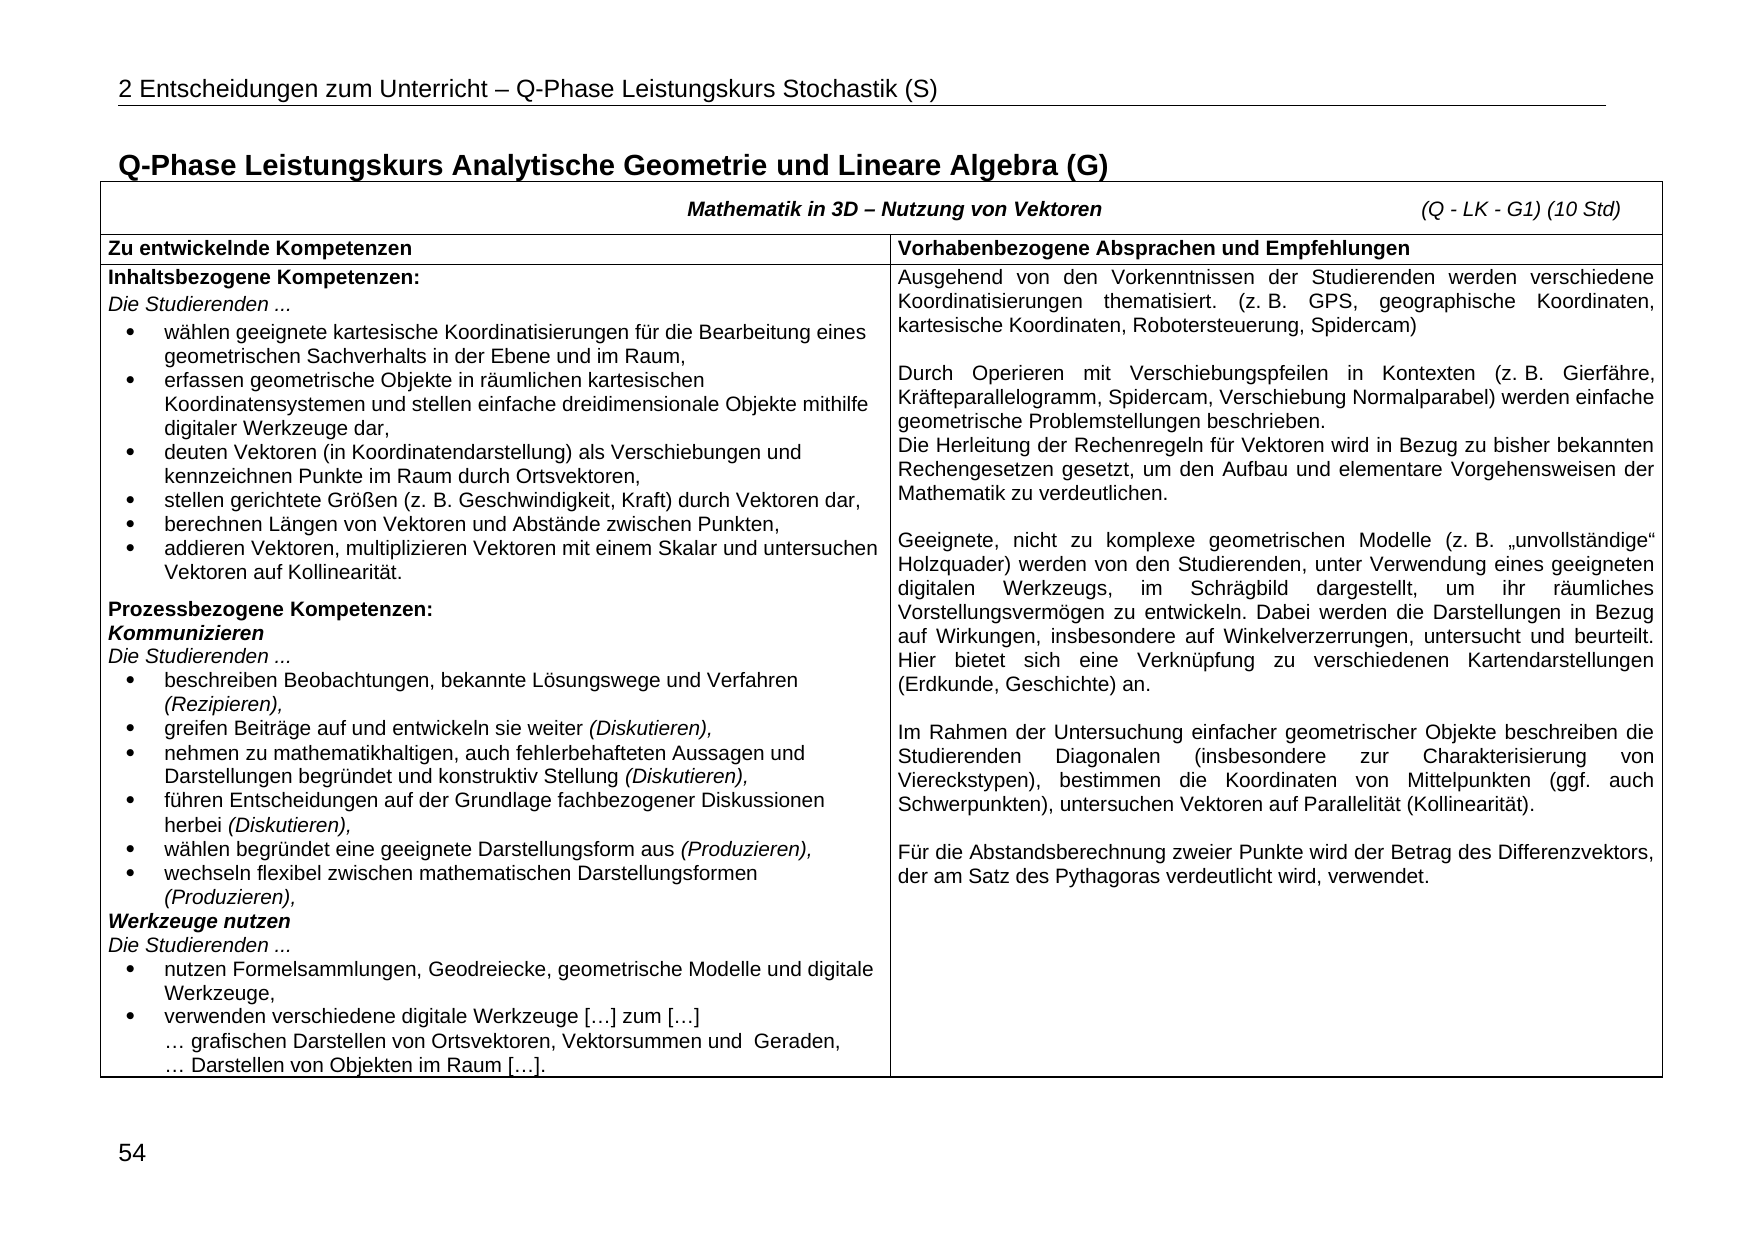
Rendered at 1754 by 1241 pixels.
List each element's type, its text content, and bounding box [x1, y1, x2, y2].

table_header Mathematik in 3D – Nutzung von Vektoren (Q - LK - G1) (10 Std) [101, 182, 1662, 234]
table_cell Zu entwickelnde Kompetenzen [101, 235, 890, 264]
table_cell Vorhabenbezogene Absprachen und Empfehlungen [891, 235, 1662, 264]
table_cell Ausgehend von den Vorkenntnissen der Studierenden werden verschiedene Koordinatisierungen thematisiert. (z. B. GPS, geographische Koordinaten, kartesische Koordinaten, Robotersteuerung, Spidercam) Durch Operieren mit Verschiebungspfeilen in Kontexten (z. B. Gierfähre, Kräfteparallelogramm, Spidercam, Verschiebung Normalparabel) werden einfache geometrische Problemstellungen beschrieben. Die Herleitung der Rechenregeln für Vektoren wird in Bezug zu bisher bekannten Rechengesetzen gesetzt, um den Aufbau und elementare Vorgehensweisen der Mathematik zu verdeutlichen. Geeignete, nicht zu komplexe geometrischen Modelle (z. B. „unvollständige“ Holzquader) werden von den Studierenden, unter Verwendung eines geeigneten digitalen Werkzeugs, im Schrägbild dargestellt, um ihr räumliches Vorstellungsvermögen zu entwickeln. Dabei werden die Darstellungen in Bezug auf Wirkungen, insbesondere auf Winkelverzerrungen, untersucht und beurteilt. Hier bietet sich eine Verknüpfung zu verschiedenen Kartendarstellungen (Erdkunde, Geschichte) an. Im Rahmen der Untersuchung einfacher geometrischer Objekte beschreiben die Studierenden Diagonalen (insbesondere zur Charakterisierung von Viereckstypen), bestimmen die Koordinaten von Mittelpunkten (ggf. auch Schwerpunkten), untersuchen Vektoren auf Parallelität (Kollinearität). Für die Abstandsberechnung zweier Punkte wird der Betrag des Differenzvektors, der am Satz des Pythagoras verdeutlicht wird, verwendet. [891, 265, 1662, 1076]
subtitle Q-Phase Leistungskurs Analytische Geometrie und Lineare Algebra (G) [118, 148, 1606, 181]
table_cell Inhaltsbezogene Kompetenzen: Die Studierenden ... wählen geeignete kartesische Koordinatisierungen für die Bearbeitung eines geometrischen Sachverhalts in der Ebene und im Raum, erfassen geometrische Objekte in räumlichen kartesischen Koordinatensystemen und stellen einfache dreidimensionale Objekte mithilfe digitaler Werkzeuge dar, deuten Vektoren (in Koordinatendarstellung) als Verschiebungen und kennzeichnen Punkte im Raum durch Ortsvektoren, stellen gerichtete Größen (z. B. Geschwindigkeit, Kraft) durch Vektoren dar, berechnen Längen von Vektoren und Abstände zwischen Punkten, addieren Vektoren, multiplizieren Vektoren mit einem Skalar und untersuchen Vektoren auf Kollinearität. Prozessbezogene Kompetenzen: Kommunizieren Die Studierenden ... beschreiben Beobachtungen, bekannte Lösungswege und Verfahren (Rezipieren), greifen Beiträge auf und entwickeln sie weiter (Diskutieren), nehmen zu mathematikhaltigen, auch fehlerbehafteten Aussagen und Darstellungen begründet und konstruktiv Stellung (Diskutieren), führen Entscheidungen auf der Grundlage fachbezogener Diskussionen herbei (Diskutieren), wählen begründet eine geeignete Darstellungsform aus (Produzieren), wechseln flexibel zwischen mathematischen Darstellungsformen (Produzieren), Werkzeuge nutzen Die Studierenden ... nutzen Formelsammlungen, Geodreiecke, geometrische Modelle und digitale Werkzeuge, verwenden verschiedene digitale Werkzeuge […] zum […] … grafischen Darstellen von Ortsvektoren, Vektorsummen und Geraden, … Darstellen von Objekten im Raum […]. [101, 265, 890, 1076]
